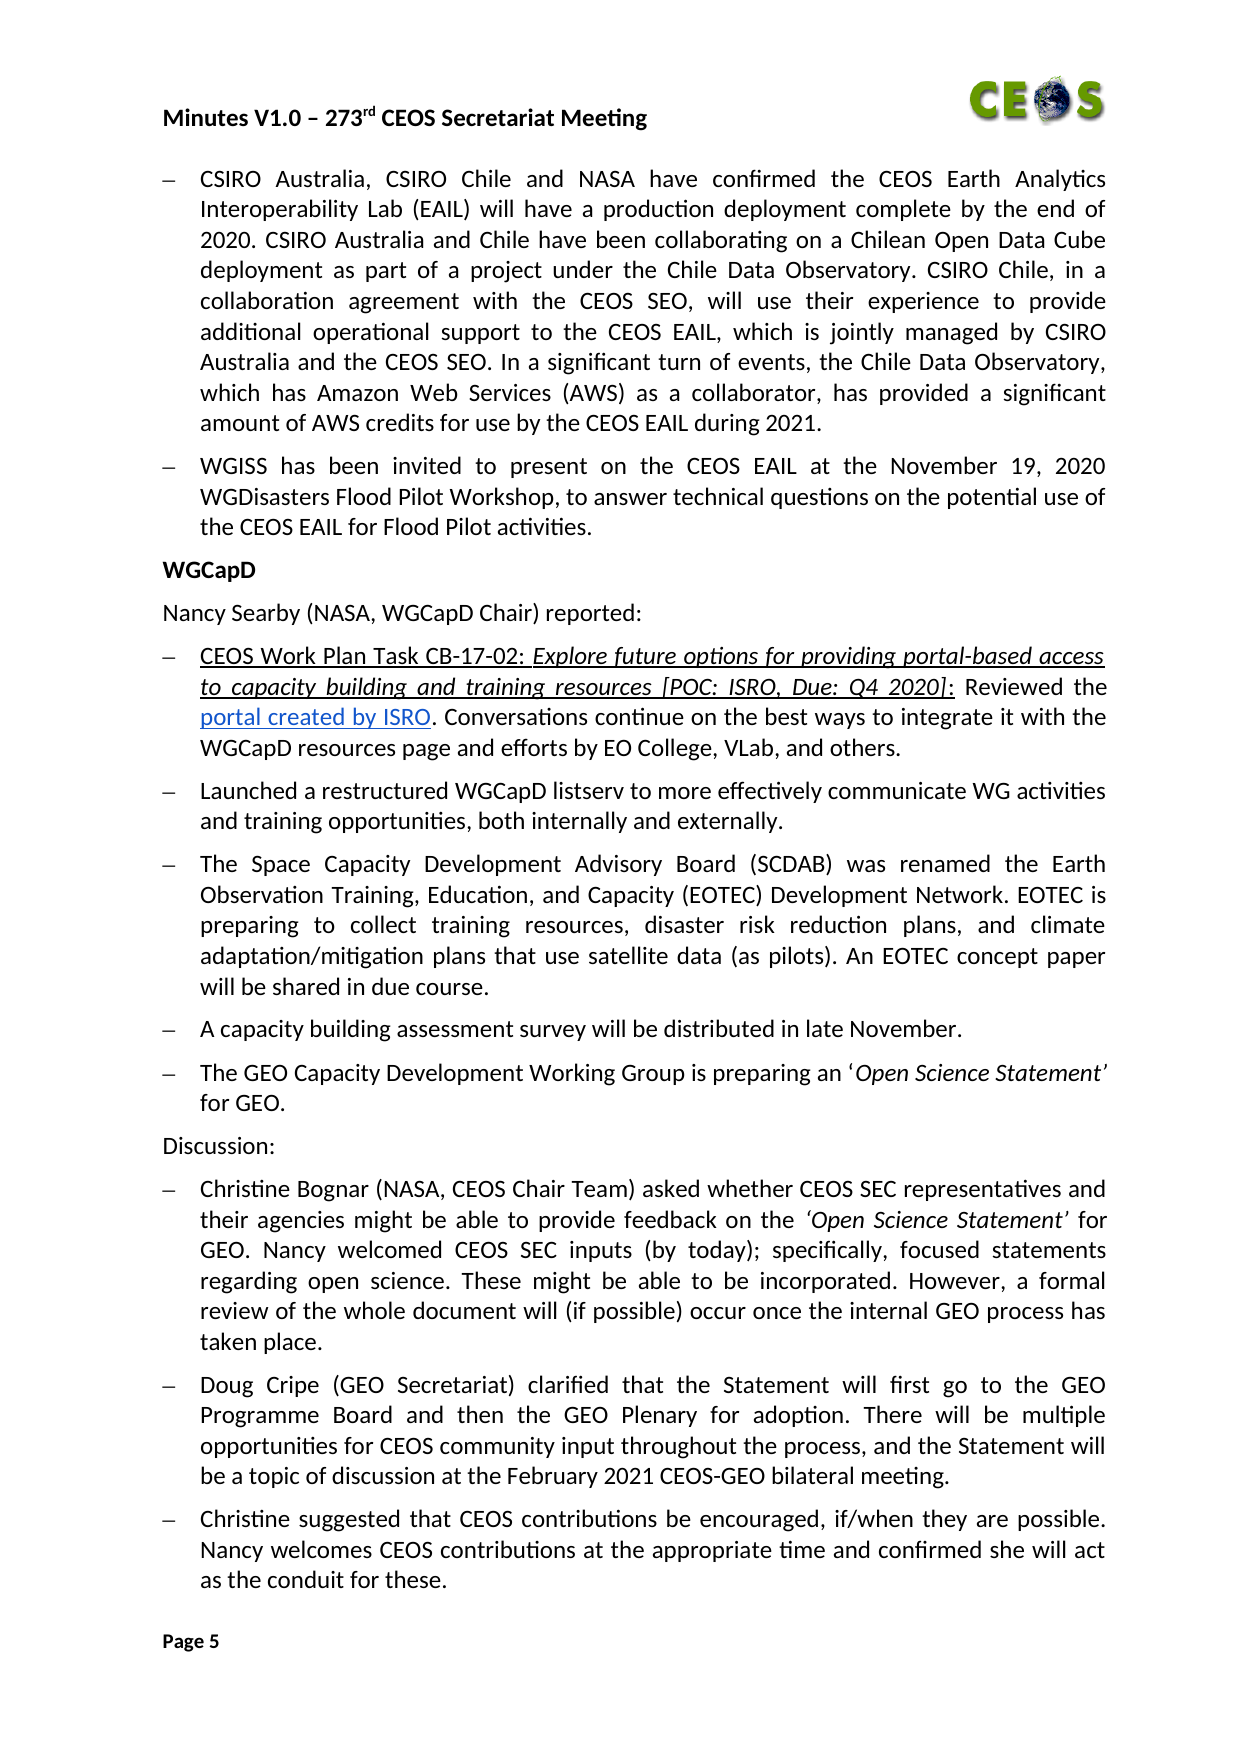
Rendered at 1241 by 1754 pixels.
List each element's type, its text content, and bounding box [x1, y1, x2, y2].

text WGCapD [162, 554, 1107, 585]
list Christine Bognar (NASA, CEOS Chair Team) asked whether CEOS SEC representatives and their agencies might be able to provide feedback on the ‘Open Science Statement’ for GEO. Nancy welcomed CEOS SEC inputs (by today); specifically, focused statements regarding open science. These might be able to be incorporated. However, a formal review of the whole document will (if possible) occur once the internal GEO process has taken place. [162, 1173, 1107, 1356]
list Doug Cripe (GEO Secretariat) clarified that the Statement will first go to the GEO Programme Board and then the GEO Plenary for adoption. There will be multiple opportunities for CEOS community input throughout the process, and the Statement will be a topic of discussion at the February 2021 CEOS-GEO bilateral meeting. [162, 1369, 1107, 1491]
list CEOS Work Plan Task CB-17-02: Explore future options for providing portal-based access to capacity building and training resources [POC: ISRO, Due: Q4 2020]: Reviewed the portal created by ISRO. Conversations continue on the best ways to integrate it with the WGCapD resources page and efforts by EO College, VLab, and others. [162, 640, 1107, 762]
picture [965, 75, 1108, 126]
list The Space Capacity Development Advisory Board (SCDAB) was renamed the Earth Observation Training, Education, and Capacity (EOTEC) Development Network. EOTEC is preparing to collect training resources, disaster risk reduction plans, and climate adaptation/mitigation plans that use satellite data (as pilots). An EOTEC concept paper will be shared in due course. [162, 848, 1107, 1001]
list CSIRO Australia, CSIRO Chile and NASA have confirmed the CEOS Earth Analytics Interoperability Lab (EAIL) will have a production deployment complete by the end of 2020. CSIRO Australia and Chile have been collaborating on a Chilean Open Data Cube deployment as part of a project under the Chile Data Observatory. CSIRO Chile, in a collaboration agreement with the CEOS SEO, will use their experience to provide additional operational support to the CEOS EAIL, which is jointly managed by CSIRO Australia and the CEOS SEO. In a significant turn of events, the Chile Data Observatory, which has Amazon Web Services (AWS) as a collaborator, has provided a significant amount of AWS credits for use by the CEOS EAIL during 2021. [162, 163, 1107, 438]
text Nancy Searby (NASA, WGCapD Chair) reported: [162, 597, 1107, 628]
text Discussion: [162, 1130, 1107, 1161]
list Launched a restructured WGCapD listserv to more effectively communicate WG activities and training opportunities, both internally and externally. [162, 775, 1107, 836]
list A capacity building assessment survey will be distributed in late November. [162, 1014, 1107, 1044]
list Christine suggested that CEOS contributions be encouraged, if/when they are possible. Nancy welcomes CEOS contributions at the appropriate time and confirmed she will act as the conduit for these. [162, 1503, 1107, 1595]
list WGISS has been invited to present on the CEOS EAIL at the November 19, 2020 WGDisasters Flood Pilot Workshop, to answer technical questions on the potential use of the CEOS EAIL for Flood Pilot activities. [162, 450, 1107, 542]
list The GEO Capacity Development Working Group is preparing an ‘Open Science Statement’ for GEO. [162, 1057, 1107, 1118]
